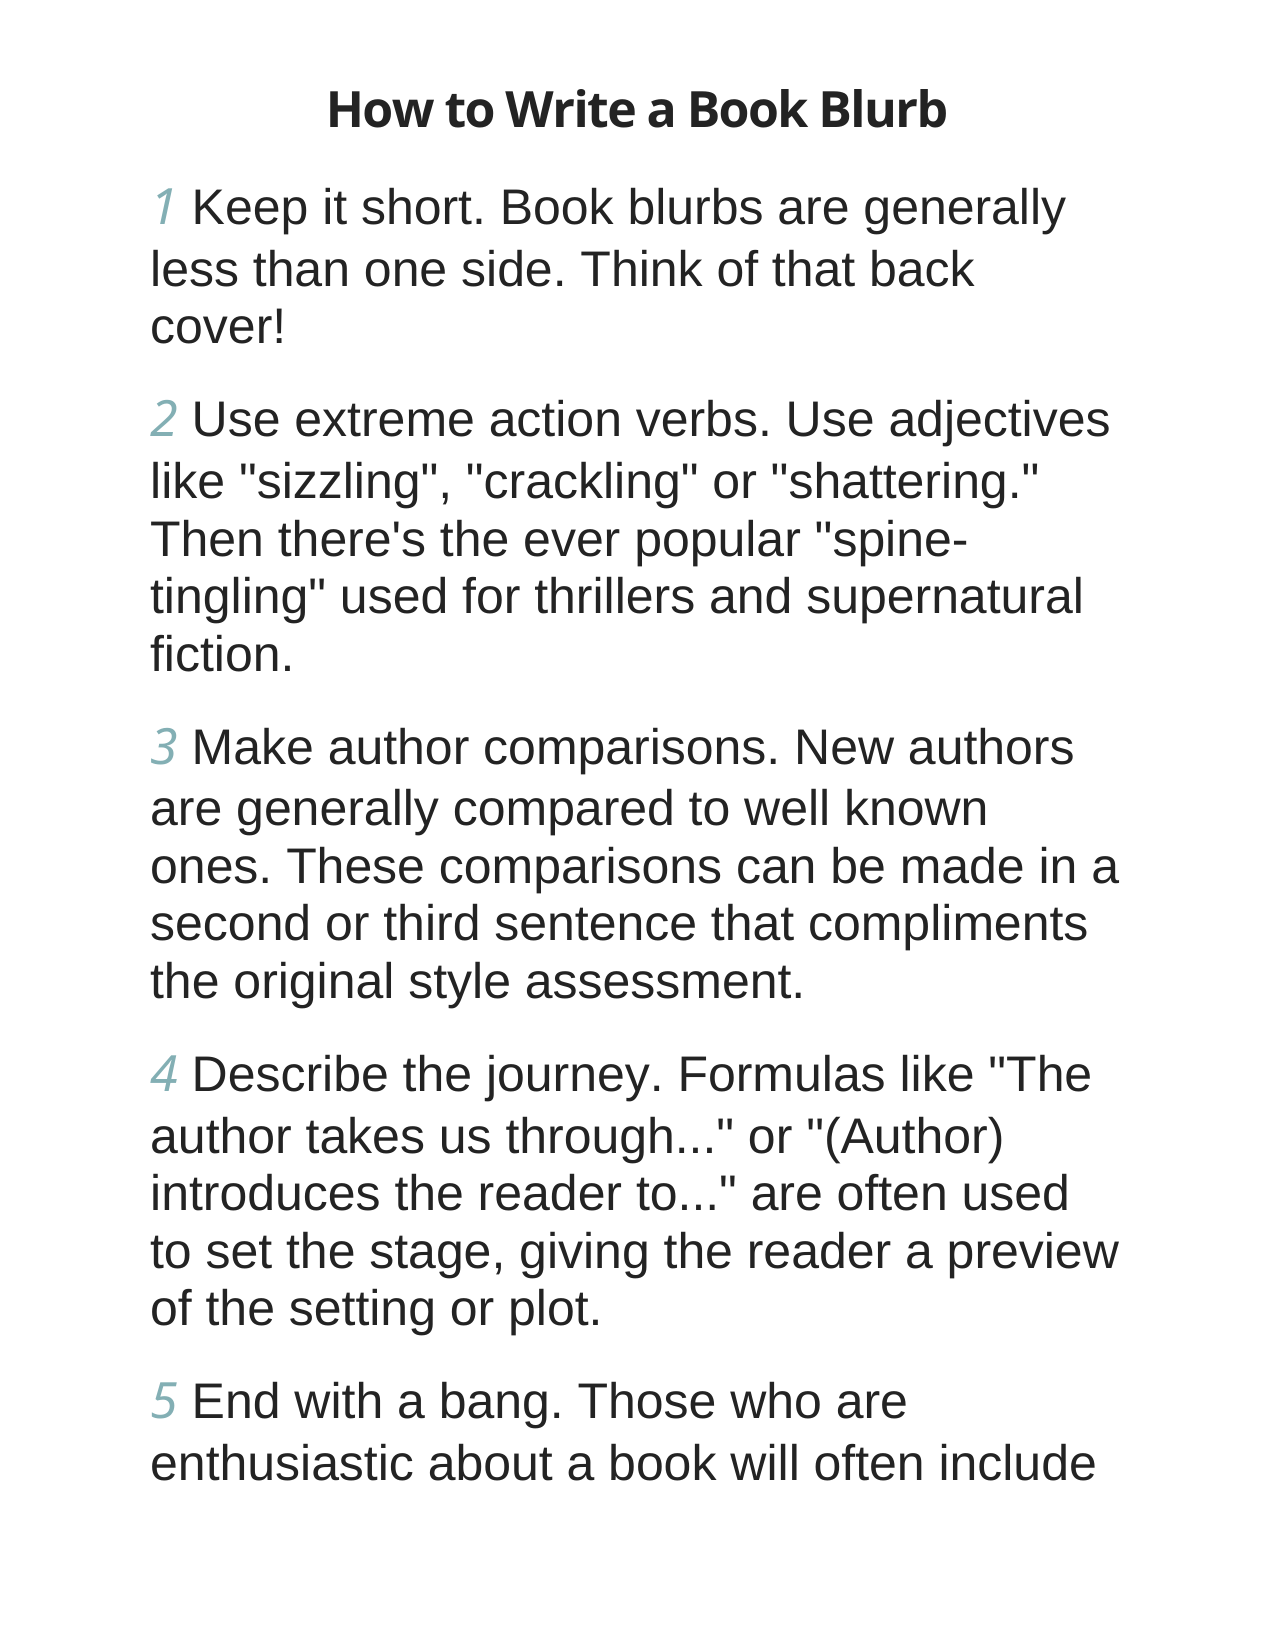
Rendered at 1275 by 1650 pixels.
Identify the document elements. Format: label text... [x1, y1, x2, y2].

text How to Write a Book Blurb [150, 74, 1125, 142]
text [150, 1365, 1125, 1491]
text 3 Make author comparisons. New authors are generally compared to well known ones. These comparisons can be made in a second or third sentence that compliments the original style assessment. [150, 711, 1125, 1009]
text 2 Use extreme action verbs. Use adjectives like "sizzling", "crackling" or "shattering." Then there's the ever popular "spine-tingling" used for thrillers and supernatural fiction. [150, 383, 1125, 682]
text 4 Describe the journey. Formulas like "The author takes us through..." or "(Author) introduces the reader to..." are often used to set the stage, giving the reader a preview of the setting or plot. [150, 1038, 1125, 1336]
text 1 Keep it short. Book blurbs are generally less than one side. Think of that back cover! [150, 171, 1125, 354]
